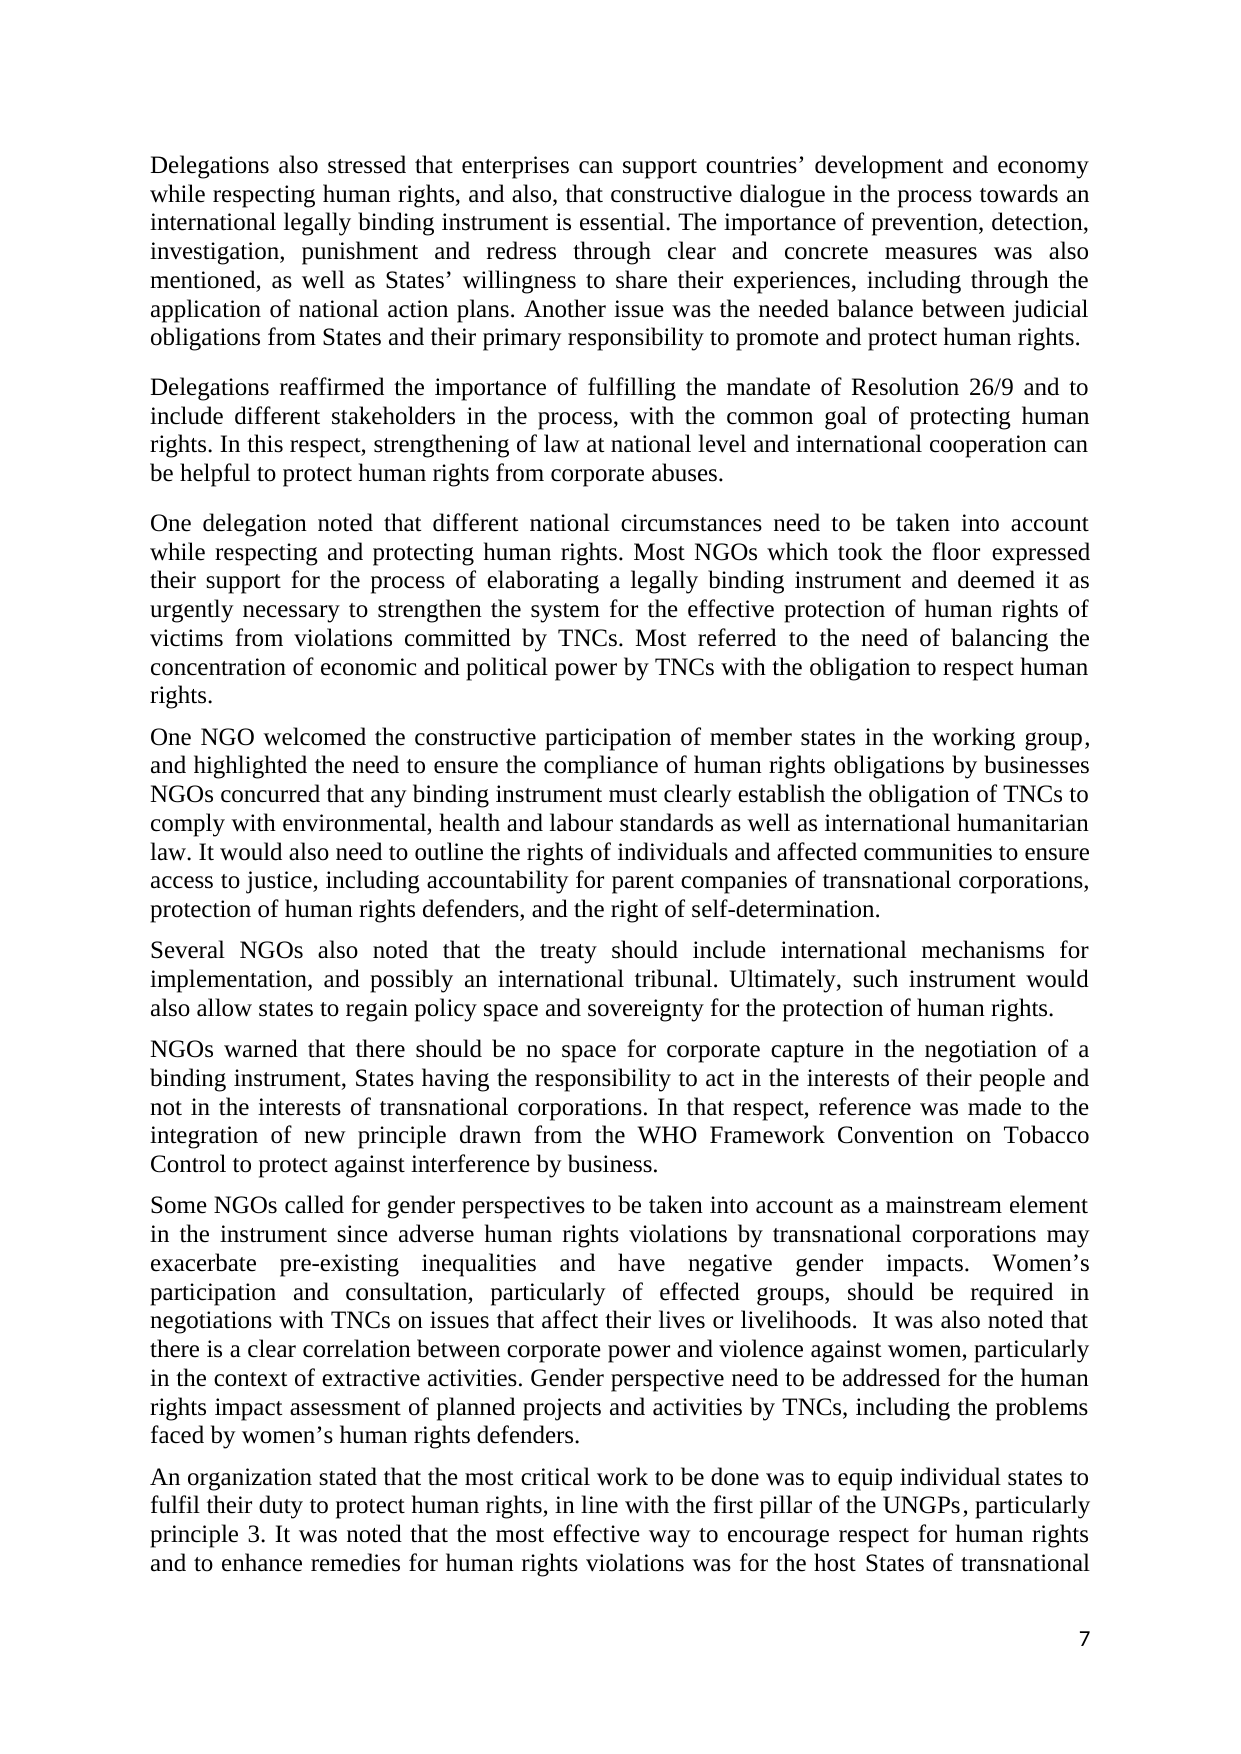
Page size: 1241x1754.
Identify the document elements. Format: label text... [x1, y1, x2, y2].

text One NGO welcomed the constructive participation of member states in the working group, and highlighted the need to ensure the compliance of human rights obligations by businesses NGOs concurred that any binding instrument must clearly establish the obligation of TNCs to comply with environmental, health and labour standards as well as international humanitarian law. It would also need to outline the rights of individuals and affected communities to ensure access to justice, including accountability for parent companies of transnational corporations, protection of human rights defenders, and the right of self-determination. [150, 722, 1090, 923]
text One delegation noted that different national circumstances need to be taken into account while respecting and protecting human rights. Most NGOs which took the floor expressed their support for the process of elaborating a legally binding instrument and deemed it as urgently necessary to strengthen the system for the effective protection of human rights of victims from violations committed by TNCs. Most referred to the need of balancing the concentration of economic and political power by TNCs with the obligation to respect human rights. [150, 508, 1090, 709]
text Delegations reaffirmed the importance of fulfilling the mandate of Resolution 26/9 and to include different stakeholders in the process, with the common goal of protecting human rights. In this respect, strengthening of law at national level and international cooperation can be helpful to protect human rights from corporate abuses. [150, 372, 1090, 487]
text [150, 1462, 1090, 1577]
text Delegations also stressed that enterprises can support countries’ development and economy while respecting human rights, and also, that constructive dialogue in the process towards an international legally binding instrument is essential. The importance of prevention, detection, investigation, punishment and redress through clear and concrete measures was also mentioned, as well as States’ willingness to share their experiences, including through the application of national action plans. Another issue was the needed balance between judicial obligations from States and their primary responsibility to promote and protect human rights. [150, 150, 1090, 351]
text Some NGOs called for gender perspectives to be taken into account as a mainstream element in the instrument since adverse human rights violations by transnational corporations may exacerbate pre-existing inequalities and have negative gender impacts. Women’s participation and consultation, particularly of effected groups, should be required in negotiations with TNCs on issues that affect their lives or livelihoods. It was also noted that there is a clear correlation between corporate power and violence against women, particularly in the context of extractive activities. Gender perspective need to be addressed for the human rights impact assessment of planned projects and activities by TNCs, including the problems faced by women’s human rights defenders. [150, 1190, 1090, 1449]
text Several NGOs also noted that the treaty should include international mechanisms for implementation, and possibly an international tribunal. Ultimately, such instrument would also allow states to regain policy space and sovereignty for the protection of human rights. [150, 935, 1090, 1022]
text NGOs warned that there should be no space for corporate capture in the negotiation of a binding instrument, States having the responsibility to act in the interests of their people and not in the interests of transnational corporations. In that respect, reference was made to the integration of new principle drawn from the WHO Framework Convention on Tobacco Control to protect against interference by business. [150, 1034, 1090, 1178]
